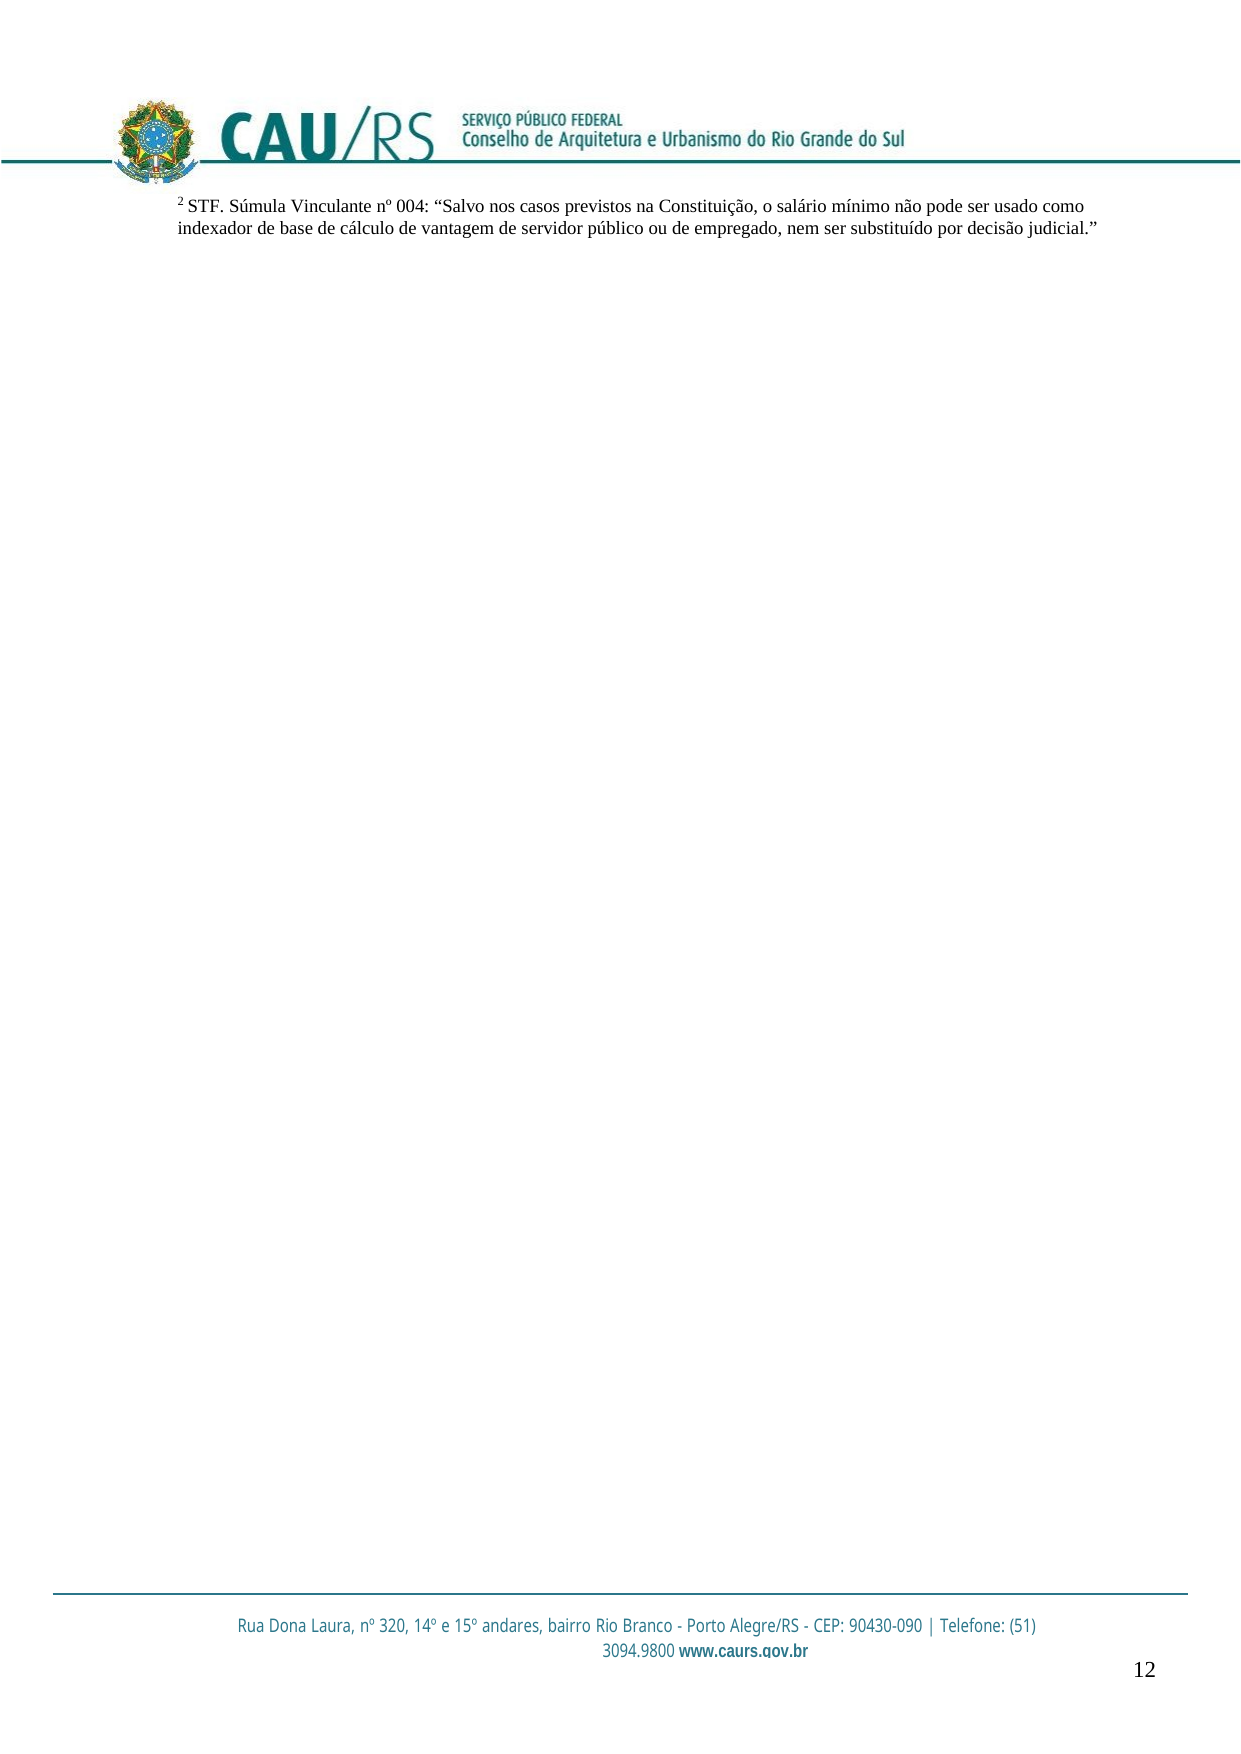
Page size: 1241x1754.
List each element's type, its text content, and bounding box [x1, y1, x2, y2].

picture [1, 97, 1241, 194]
text 2 STF. Súmula Vinculante nº 004: “Salvo nos casos previstos na Constituição, o salário mínimo não pode ser usado como indexador de base de cálculo de vantagem de servidor público ou de empregado, nem ser substituído por decisão judicial.” [177, 194, 1152, 238]
